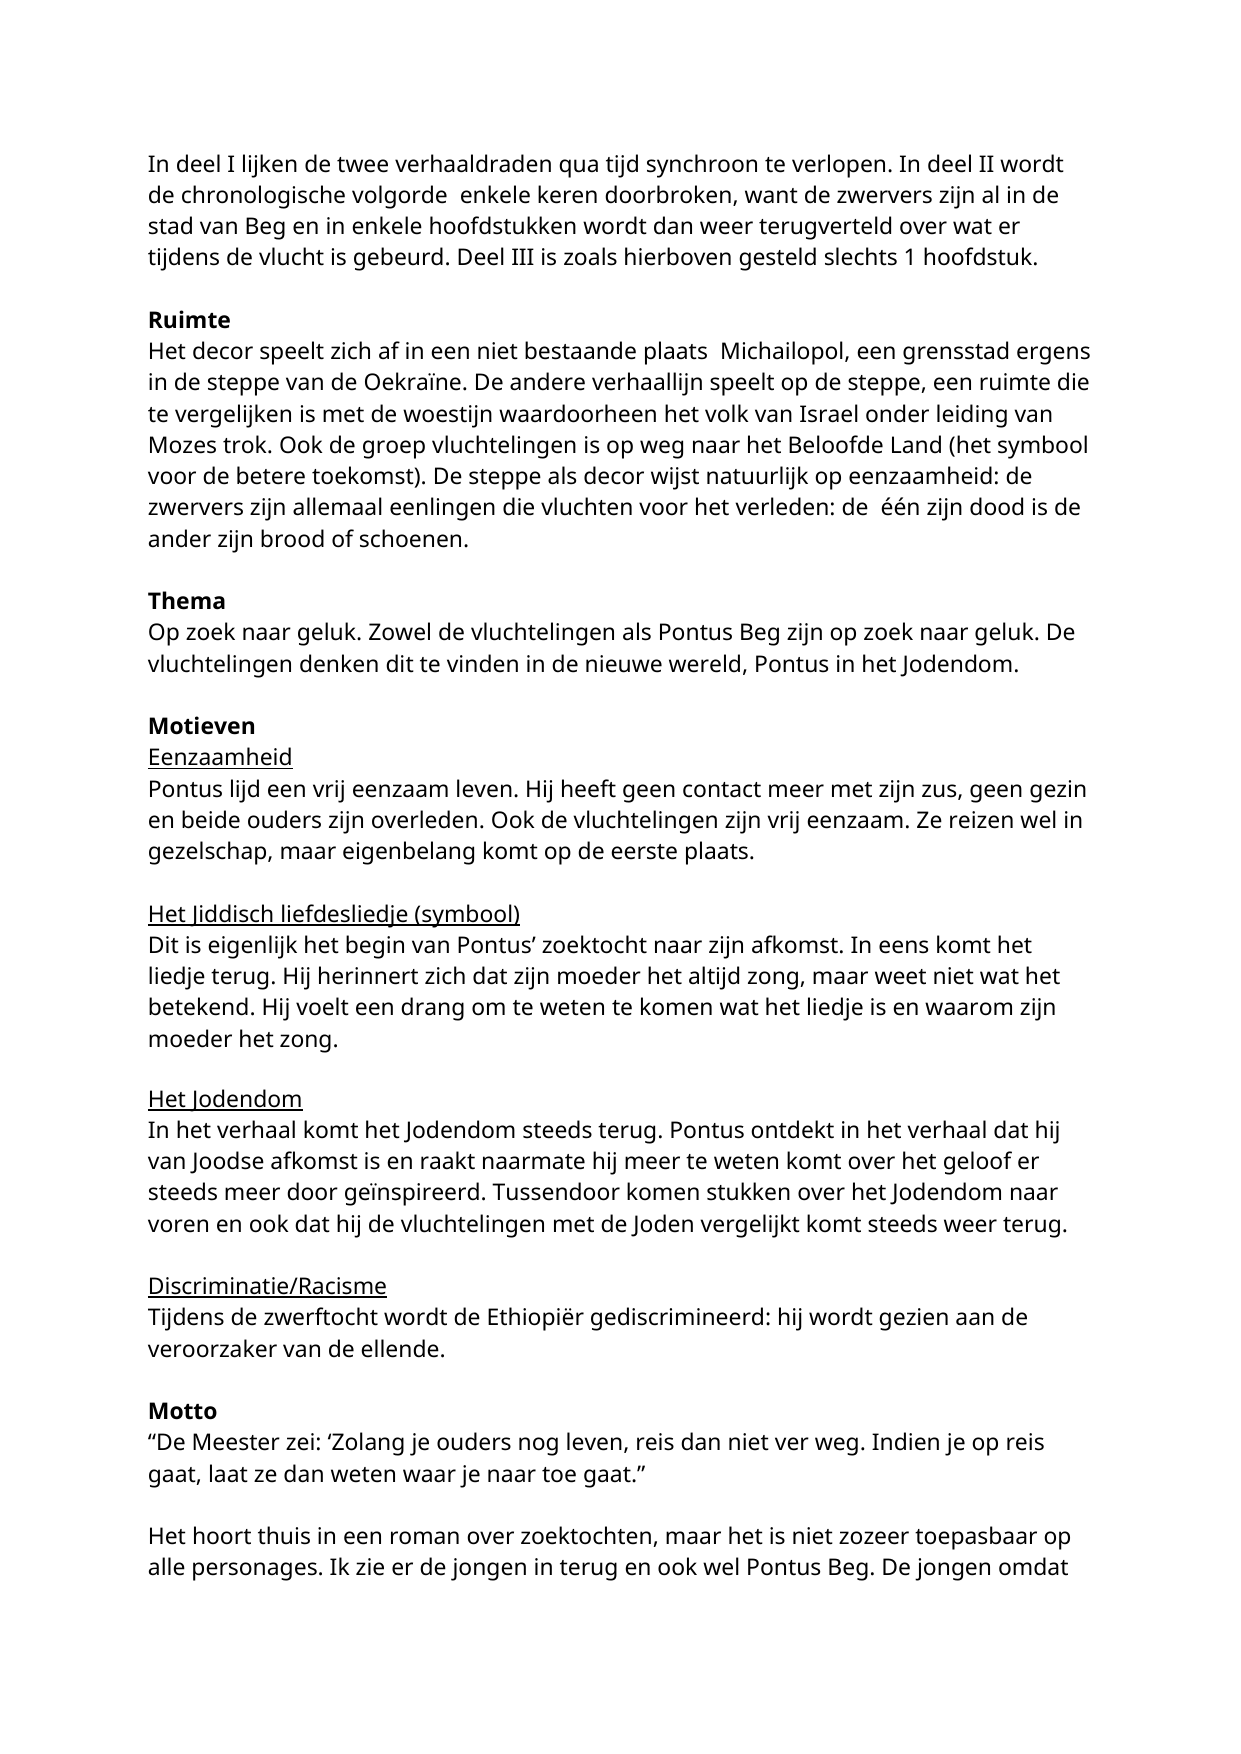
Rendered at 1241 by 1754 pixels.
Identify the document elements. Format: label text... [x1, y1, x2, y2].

text Op zoek naar geluk. Zowel de vluchtelingen als Pontus Beg zijn op zoek naar geluk. De vluchtelingen denken dit te vinden in de nieuwe wereld, Pontus in het Jodendom. [148, 616, 1093, 679]
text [148, 1520, 1093, 1583]
text Het Jodendom In het verhaal komt het Jodendom steeds terug. Pontus ontdekt in het verhaal dat hij van Joodse afkomst is en raakt naarmate hij meer te weten komt over het geloof er steeds meer door geïnspireerd. Tussendoor komen stukken over het Jodendom naar voren en ook dat hij de vluchtelingen met de Joden vergelijkt komt steeds weer terug. [148, 1083, 1093, 1239]
text Tijdens de zwerftocht wordt de Ethiopiër gediscrimineerd: hij wordt gezien aan de veroorzaker van de ellende. [148, 1301, 1093, 1364]
text Het decor speelt zich af in een niet bestaande plaats Michailopol, een grensstad ergens in de steppe van de Oekraïne. De andere verhaallijn speelt op de steppe, een ruimte die te vergelijken is met de woestijn waardoorheen het volk van Israel onder leiding van Mozes trok. Ook de groep vluchtelingen is op weg naar het Beloofde Land (het symbool voor de betere toekomst). De steppe als decor wijst natuurlijk op eenzaamheid: de zwervers zijn allemaal eenlingen die vluchten voor het verleden: de één zijn dood is de ander zijn brood of schoenen. [148, 335, 1093, 554]
text Het Jiddisch liefdesliedje (symbool) [148, 898, 1093, 929]
text Pontus lijd een vrij eenzaam leven. Hij heeft geen contact meer met zijn zus, geen gezin en beide ouders zijn overleden. Ook de vluchtelingen zijn vrij eenzaam. Ze reizen wel in gezelschap, maar eigenbelang komt op de eerste plaats. [148, 773, 1093, 866]
text Eenzaamheid [148, 741, 1093, 773]
text Discriminatie/Racisme [148, 1270, 1093, 1301]
text Thema [148, 585, 1093, 616]
text Motieven [148, 710, 1093, 741]
text “De Meester zei: ‘Zolang je ouders nog leven, reis dan niet ver weg. Indien je op reis gaat, laat ze dan weten waar je naar toe gaat.” [148, 1426, 1093, 1489]
text Ruimte [148, 304, 1093, 335]
text Motto [148, 1395, 1093, 1426]
text Dit is eigenlijk het begin van Pontus’ zoektocht naar zijn afkomst. In eens komt het liedje terug. Hij herinnert zich dat zijn moeder het altijd zong, maar weet niet wat het betekend. Hij voelt een drang om te weten te komen wat het liedje is en waarom zijn moeder het zong. [148, 929, 1093, 1083]
text In deel I lijken de twee verhaaldraden qua tijd synchroon te verlopen. In deel II wordt de chronologische volgorde enkele keren doorbroken, want de zwervers zijn al in de stad van Beg en in enkele hoofdstukken wordt dan weer terugverteld over wat er tijdens de vlucht is gebeurd. Deel III is zoals hierboven gesteld slechts 1 hoofdstuk. [148, 148, 1093, 273]
